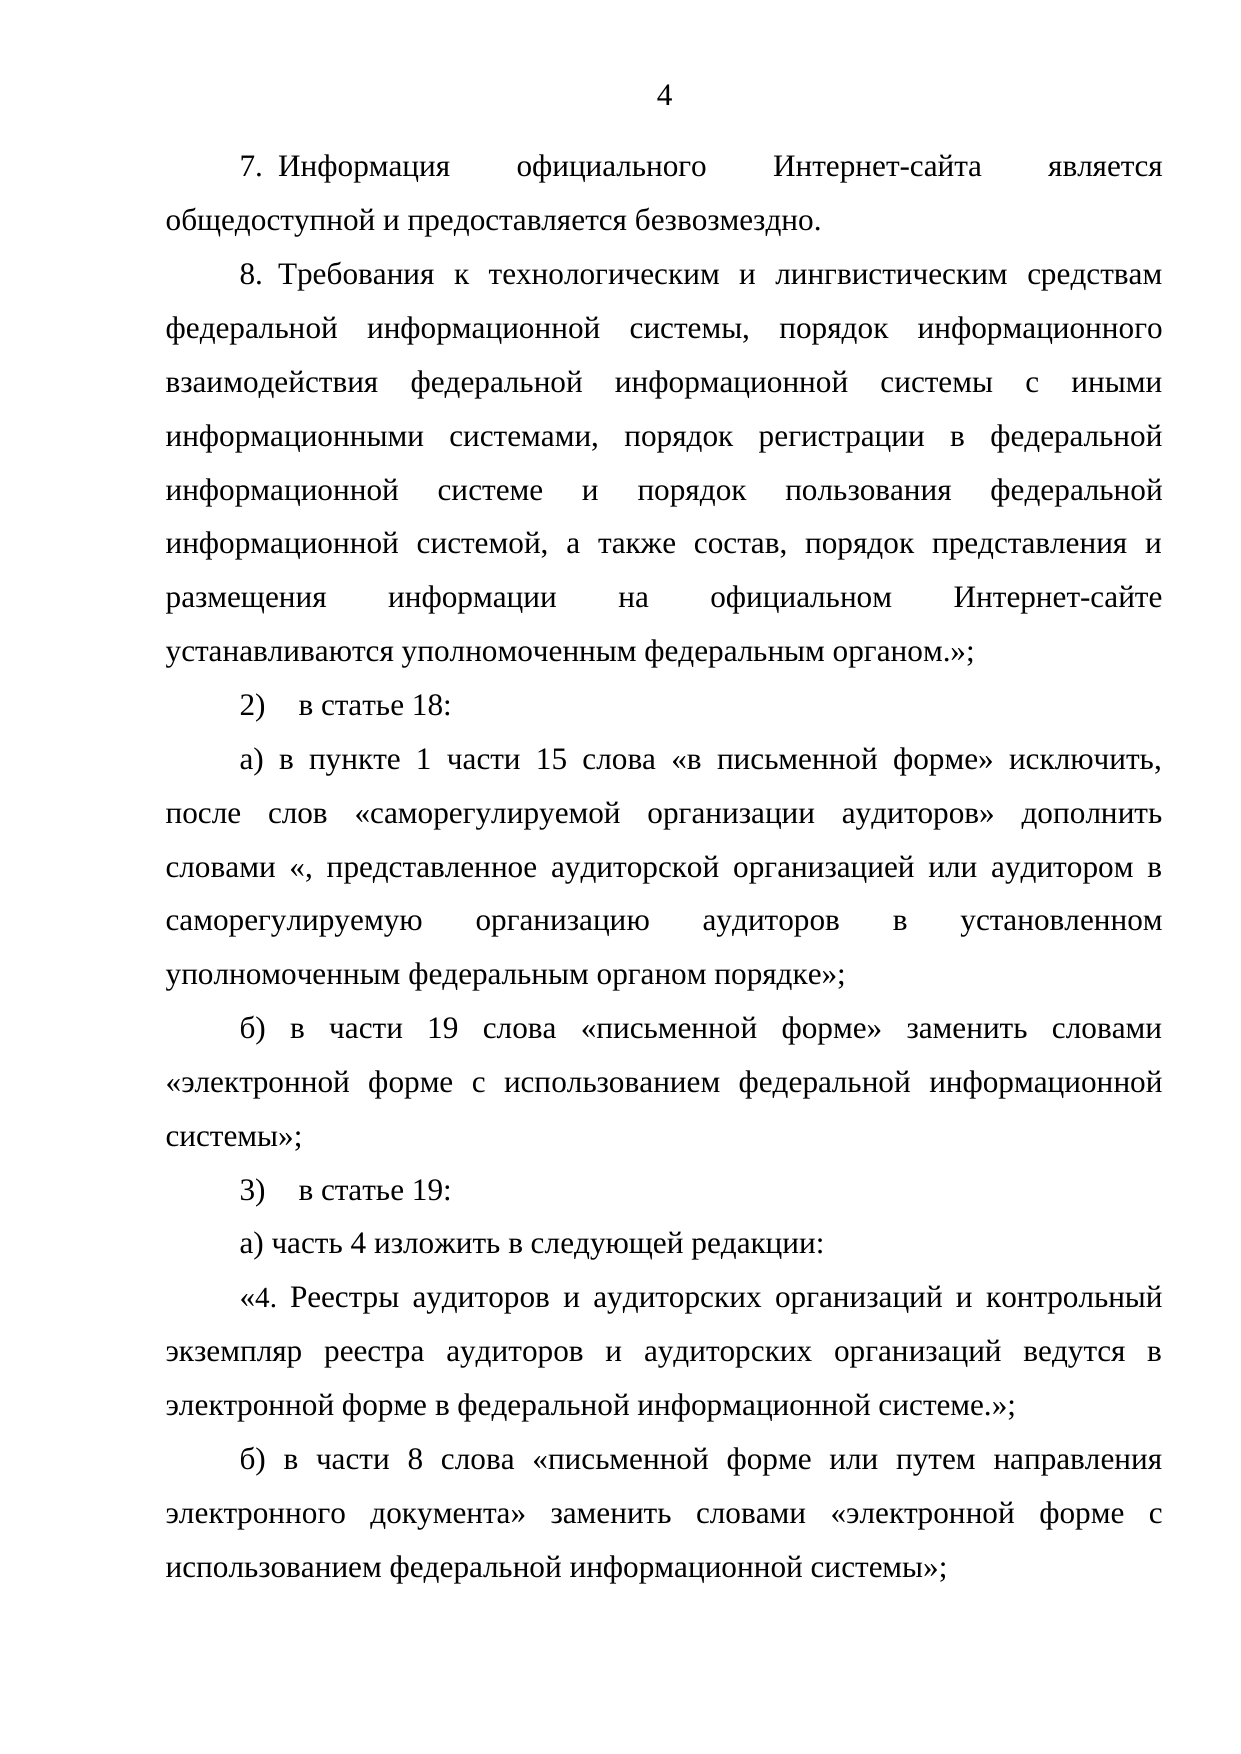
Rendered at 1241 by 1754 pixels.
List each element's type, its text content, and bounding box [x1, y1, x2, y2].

text б) в части 8 слова «письменной форме или путем направления электронного документа» заменить словами «электронной форме с использованием федеральной информационной системы»; [165, 1440, 1163, 1584]
list в статье 18: [165, 686, 1163, 722]
text «4. Реестры аудиторов и аудиторских организаций и контрольный экземпляр реестра аудиторов и аудиторских организаций ведутся в электронной форме в федеральной информационной системе.»; [165, 1279, 1163, 1422]
text 8. Требования к технологическим и лингвистическим средствам федеральной информационной системы, порядок информационного взаимодействия федеральной информационной системы с иными информационными системами, порядок регистрации в федеральной информационной системе и порядок пользования федеральной информационной системой, а также состав, порядок представления и размещения информации на официальном Интернет-сайте устанавливаются уполномоченным федеральным органом.»; [165, 255, 1163, 668]
text 7. Информация официального Интернет-сайта является общедоступной и предоставляется безвозмездно. [165, 148, 1163, 237]
list в статье 19: [165, 1171, 1163, 1207]
text б) в части 19 слова «письменной форме» заменить словами «электронной форме с использованием федеральной информационной системы»; [165, 1009, 1163, 1153]
text а) в пункте 1 части 15 слова «в письменной форме» исключить, после слов «саморегулируемой организации аудиторов» дополнить словами «, представленное аудиторской организацией или аудитором в саморегулируемую организацию аудиторов в установленном уполномоченным федеральным органом порядке»; [165, 740, 1163, 991]
text а) часть 4 изложить в следующей редакции: [239, 1225, 1163, 1261]
